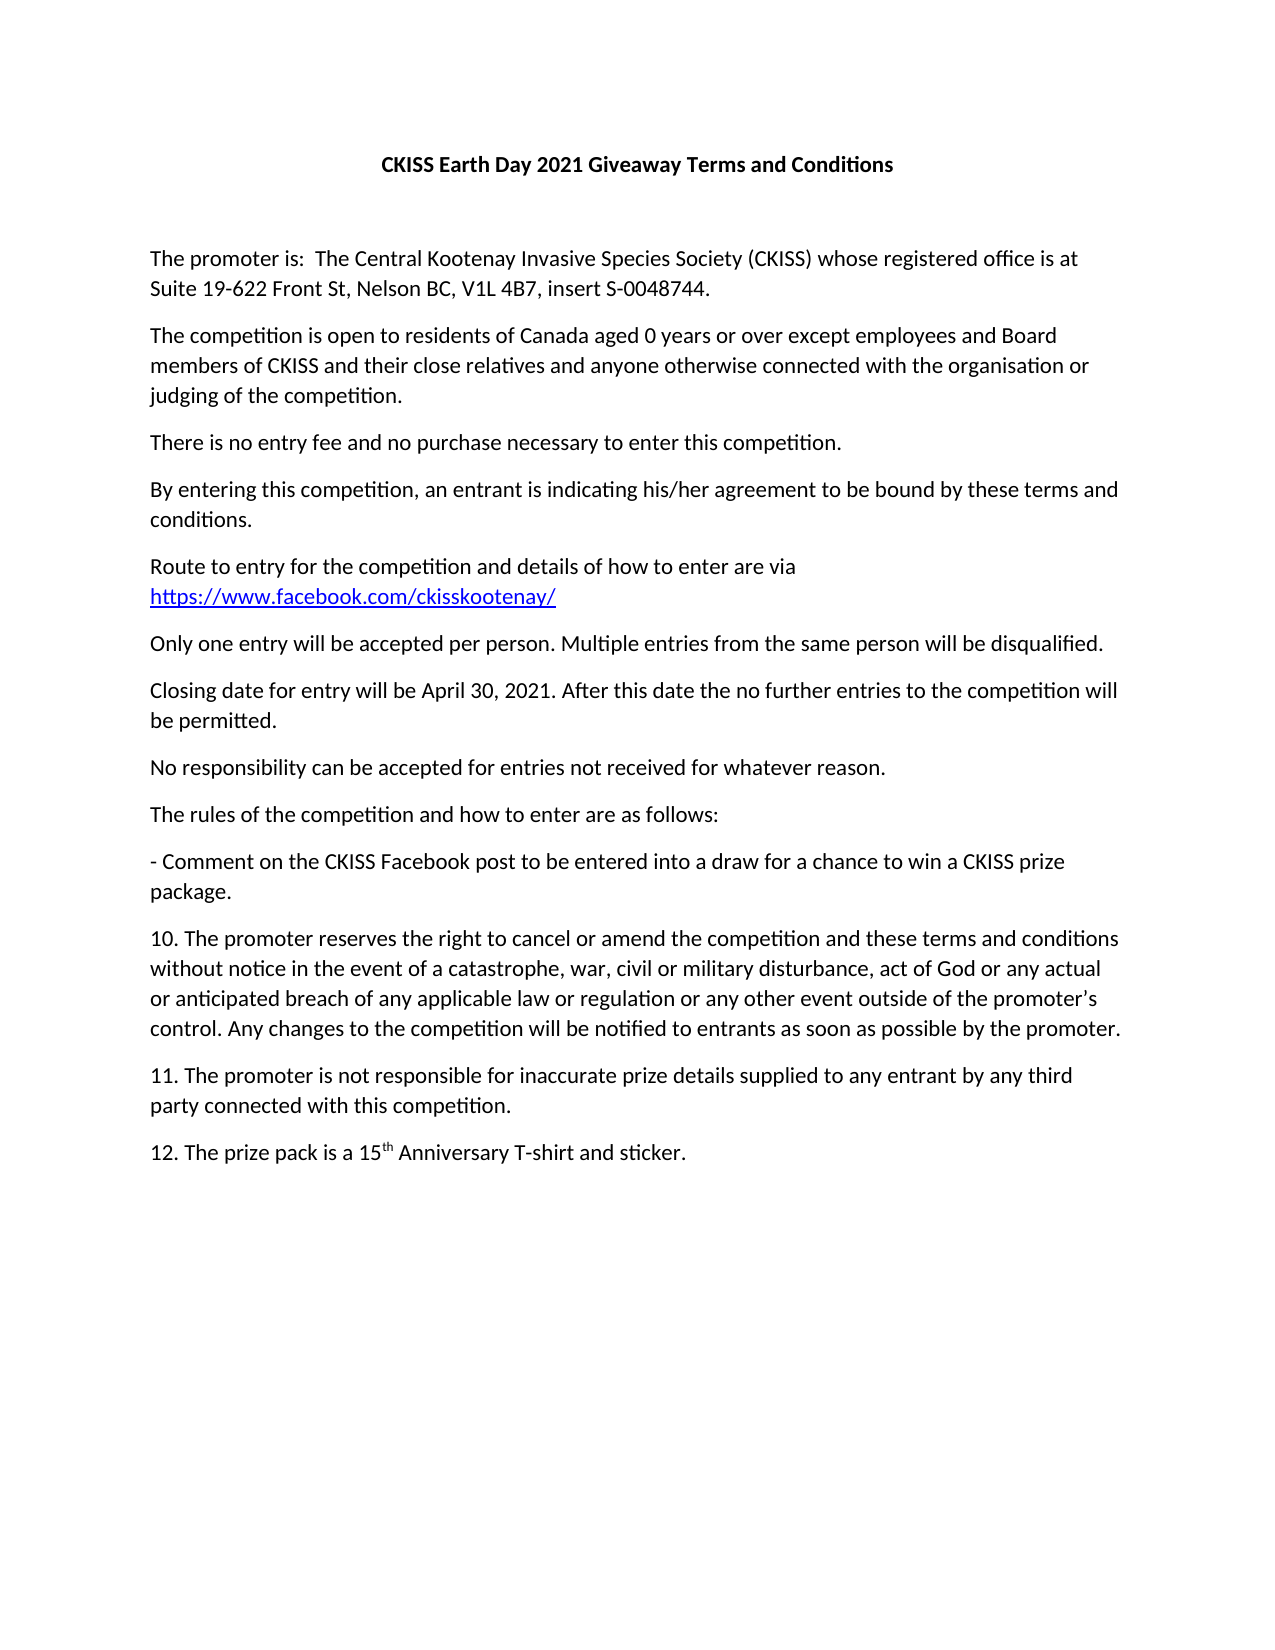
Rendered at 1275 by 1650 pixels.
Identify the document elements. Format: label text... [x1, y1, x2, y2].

text No responsibility can be accepted for entries not received for whatever reason. [150, 753, 1125, 781]
text By entering this competition, an entrant is indicating his/her agreement to be bound by these terms and conditions. [150, 475, 1125, 533]
text Route to entry for the competition and details of how to enter are via https://www.facebook.com/ckisskootenay/ [150, 552, 1125, 610]
text 10. The promoter reserves the right to cancel or amend the competition and these terms and conditions without notice in the event of a catastrophe, war, civil or military disturbance, act of God or any actual or anticipated breach of any applicable law or regulation or any other event outside of the promoter’s control. Any changes to the competition will be notified to entrants as soon as possible by the promoter. [150, 924, 1125, 1043]
text Closing date for entry will be April 30, 2021. After this date the no further entries to the competition will be permitted. [150, 676, 1125, 734]
text CKISS Earth Day 2021 Giveaway Terms and Conditions [150, 150, 1125, 178]
text There is no entry fee and no purchase necessary to enter this competition. [150, 428, 1125, 456]
text The rules of the competition and how to enter are as follows: [150, 800, 1125, 828]
text The promoter is: The Central Kootenay Invasive Species Society (CKISS) whose registered office is at Suite 19-622 Front St, Nelson BC, V1L 4B7, insert S-0048744. [150, 244, 1125, 302]
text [150, 1138, 1125, 1167]
text 11. The promoter is not responsible for inaccurate prize details supplied to any entrant by any third party connected with this competition. [150, 1061, 1125, 1120]
text - Comment on the CKISS Facebook post to be entered into a draw for a chance to win a CKISS prize package. [150, 847, 1125, 905]
text Only one entry will be accepted per person. Multiple entries from the same person will be disqualified. [150, 629, 1125, 657]
text The competition is open to residents of Canada aged 0 years or over except employees and Board members of CKISS and their close relatives and anyone otherwise connected with the organisation or judging of the competition. [150, 321, 1125, 409]
